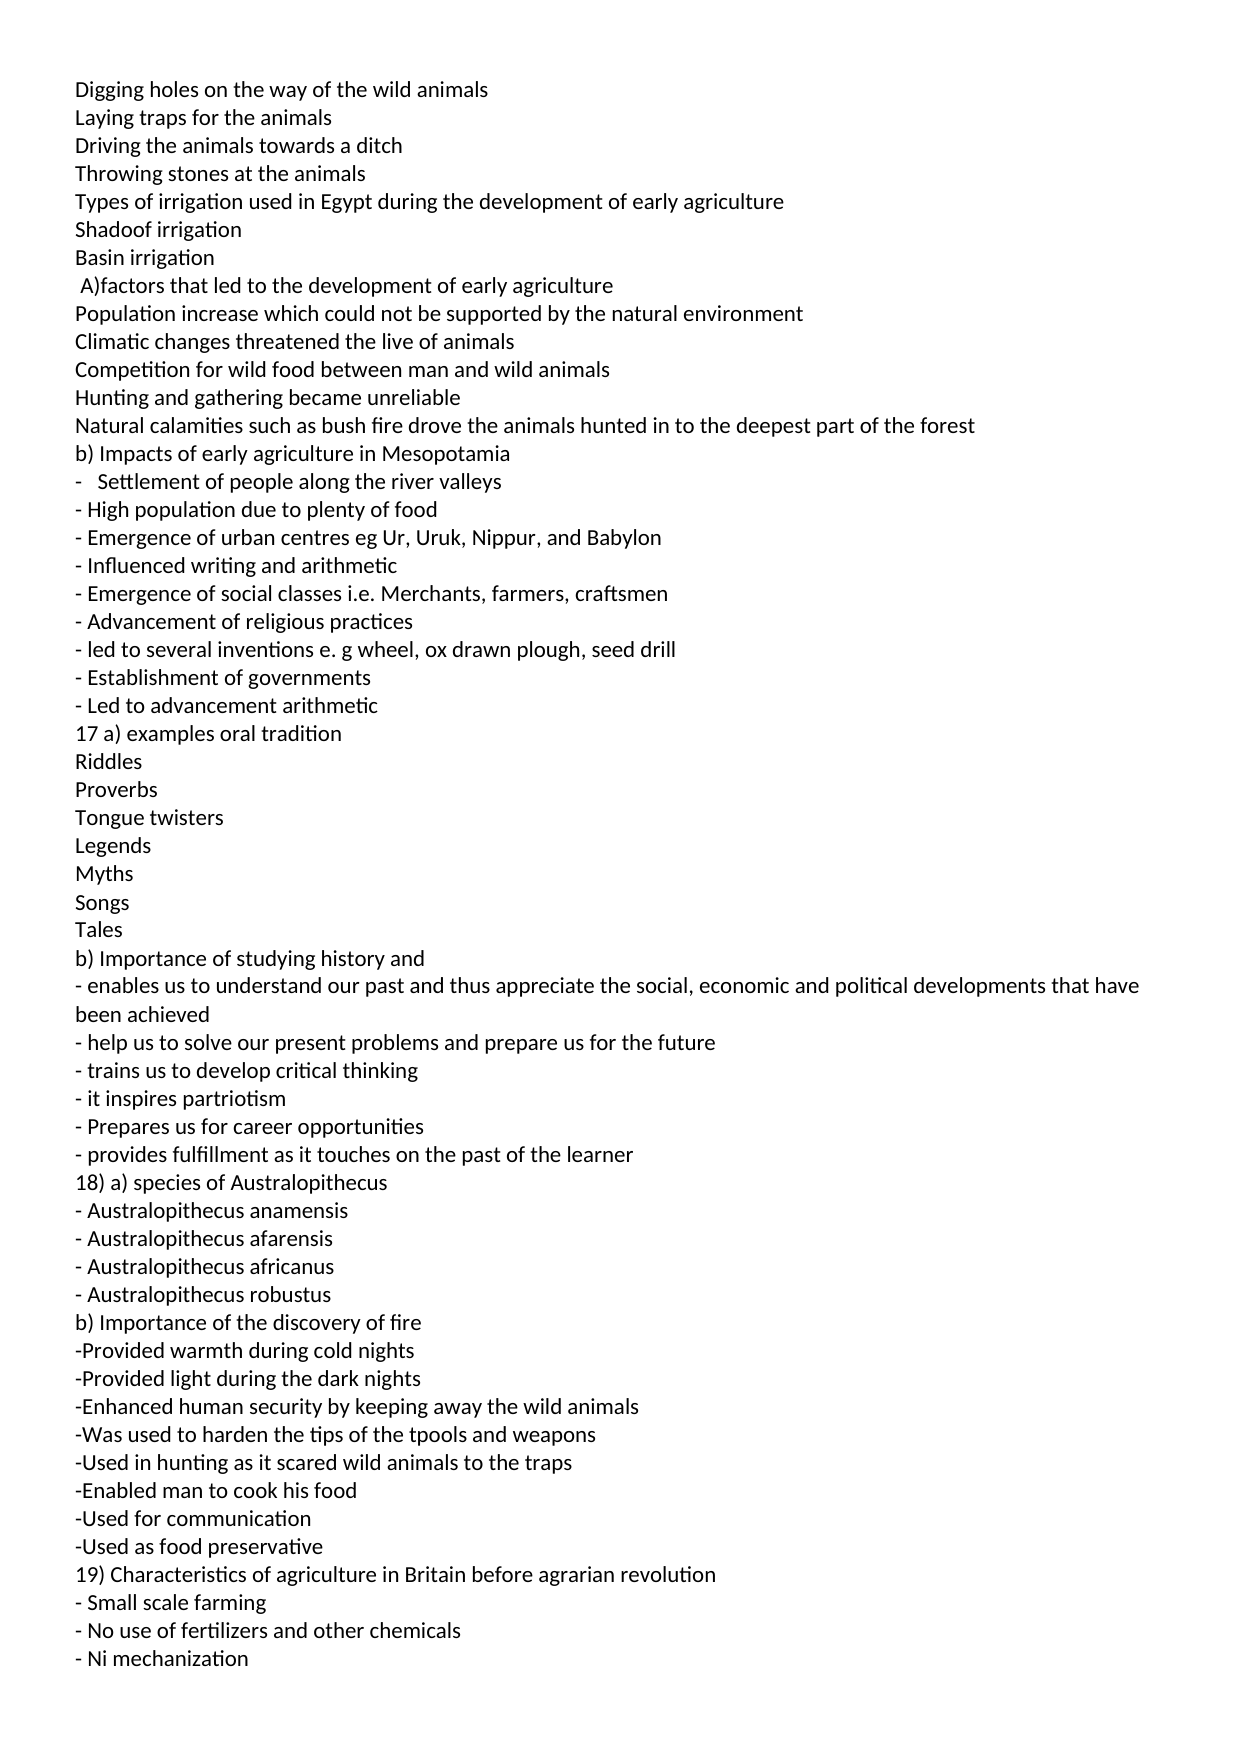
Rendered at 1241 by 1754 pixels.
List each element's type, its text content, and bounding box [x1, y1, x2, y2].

text - Establishment of governments [75, 663, 1165, 691]
text Proverbs [75, 776, 1165, 803]
text Digging holes on the way of the wild animals [75, 75, 1165, 103]
text -Used in hunting as it scared wild animals to the traps [75, 1448, 1165, 1476]
text Tongue twisters [75, 803, 1165, 832]
text - Prepares us for career opportunities [75, 1112, 1165, 1140]
text - No use of fertilizers and other chemicals [75, 1616, 1165, 1644]
text A)factors that led to the development of early agriculture [75, 271, 1165, 299]
text -Provided light during the dark nights [75, 1364, 1165, 1392]
text b) Impacts of early agriculture in Mesopotamia [75, 439, 1165, 467]
text Songs [75, 888, 1165, 916]
text Population increase which could not be supported by the natural environment [75, 299, 1165, 327]
text 17 a) examples oral tradition [75, 719, 1165, 747]
text Legends [75, 832, 1165, 859]
text 18) a) species of Australopithecus [75, 1168, 1165, 1196]
text Tales [75, 916, 1165, 944]
text Myths [75, 859, 1165, 888]
text - it inspires partriotism [75, 1084, 1165, 1112]
text Climatic changes threatened the live of animals [75, 327, 1165, 355]
text Basin irrigation [75, 243, 1165, 271]
text Driving the animals towards a ditch [75, 131, 1165, 159]
text 19) Characteristics of agriculture in Britain before agrarian revolution [75, 1560, 1165, 1588]
text b) Importance of the discovery of fire [75, 1308, 1165, 1336]
text - Led to advancement arithmetic [75, 691, 1165, 719]
text - Emergence of social classes i.e. Merchants, farmers, craftsmen [75, 579, 1165, 607]
text - Australopithecus anamensis [75, 1196, 1165, 1224]
text - trains us to develop critical thinking [75, 1056, 1165, 1084]
text b) Importance of studying history and [75, 944, 1165, 972]
text - help us to solve our present problems and prepare us for the future [75, 1028, 1165, 1056]
text - Ni mechanization [75, 1644, 1165, 1672]
text - Australopithecus africanus [75, 1252, 1165, 1280]
text Competition for wild food between man and wild animals [75, 355, 1165, 383]
text Types of irrigation used in Egypt during the development of early agriculture [75, 187, 1165, 215]
text - Influenced writing and arithmetic [75, 551, 1165, 579]
text - Emergence of urban centres eg Ur, Uruk, Nippur, and Babylon [75, 523, 1165, 551]
text -Provided warmth during cold nights [75, 1336, 1165, 1364]
text Shadoof irrigation [75, 215, 1165, 243]
text -Enabled man to cook his food [75, 1476, 1165, 1504]
text -Enhanced human security by keeping away the wild animals [75, 1392, 1165, 1420]
text Hunting and gathering became unreliable [75, 383, 1165, 411]
text Riddles [75, 747, 1165, 776]
text - Small scale farming [75, 1588, 1165, 1616]
text -Used as food preservative [75, 1532, 1165, 1560]
text - enables us to understand our past and thus appreciate the social, economic and political developments that have been achieved [75, 972, 1165, 1028]
text - Australopithecus robustus [75, 1280, 1165, 1308]
text Natural calamities such as bush fire drove the animals hunted in to the deepest part of the forest [75, 411, 1165, 439]
text - Advancement of religious practices [75, 607, 1165, 635]
text Throwing stones at the animals [75, 159, 1165, 187]
text -Used for communication [75, 1504, 1165, 1532]
text Laying traps for the animals [75, 103, 1165, 131]
text - provides fulfillment as it touches on the past of the learner [75, 1140, 1165, 1168]
text - led to several inventions e. g wheel, ox drawn plough, seed drill [75, 635, 1165, 663]
text - High population due to plenty of food [75, 495, 1165, 523]
text -Was used to harden the tips of the tpools and weapons [75, 1420, 1165, 1448]
text - Settlement of people along the river valleys [75, 467, 1165, 495]
text - Australopithecus afarensis [75, 1224, 1165, 1252]
